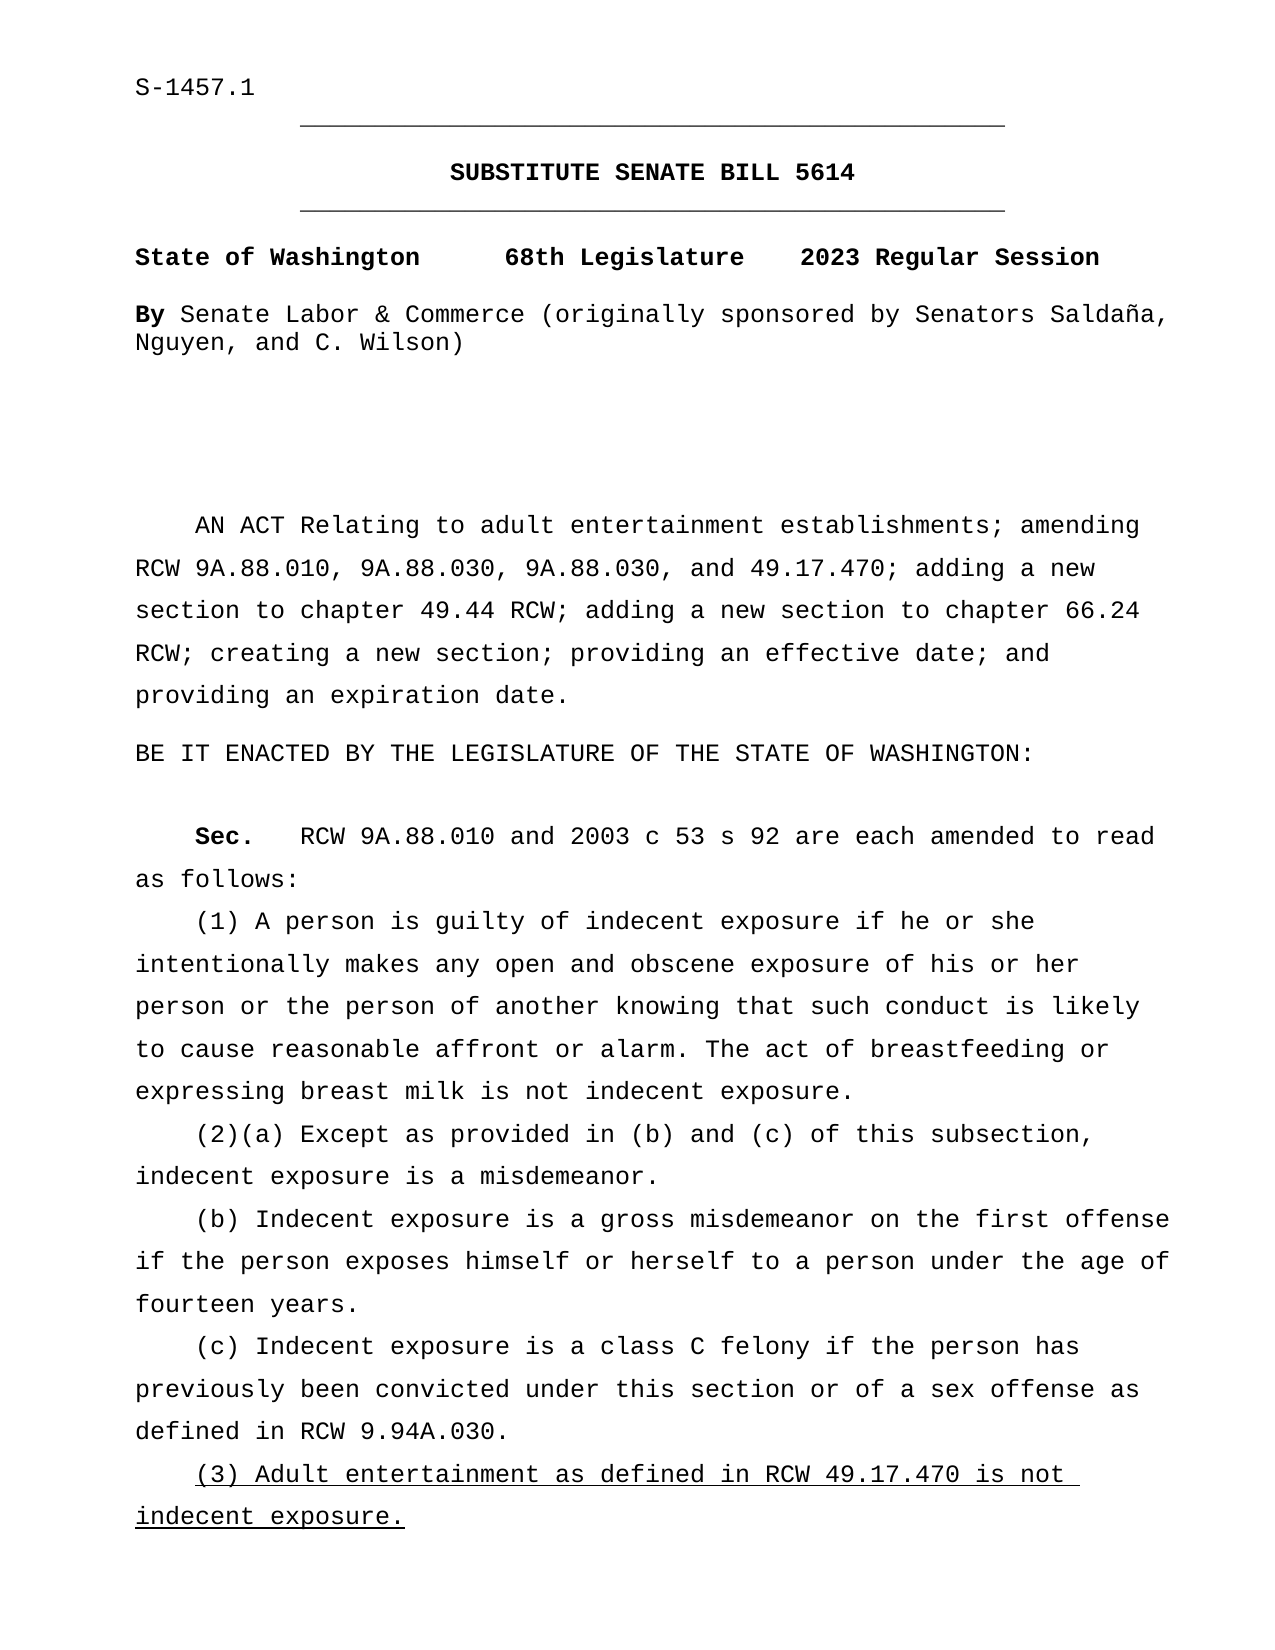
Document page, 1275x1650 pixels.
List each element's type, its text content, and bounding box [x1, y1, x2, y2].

text BE IT ENACTED BY THE LEGISLATURE OF THE STATE OF WASHINGTON: [135, 741, 1170, 769]
text AN ACT Relating to adult entertainment establishments; amending RCW 9A.88.010, 9A.88.030, 9A.88.030, and 49.17.470; adding a new section to chapter 49.44 RCW; adding a new section to chapter 66.24 RCW; creating a new section; providing an effective date; and providing an expiration date. [135, 500, 1170, 712]
text (3) Adult entertainment as defined in RCW 49.17.470 is not indecent exposure. [135, 1448, 1170, 1533]
text _______________________________________________ [135, 103, 1170, 132]
text S-1457.1 [135, 75, 1170, 103]
text (b) Indecent exposure is a gross misdemeanor on the first offense if the person exposes himself or herself to a person under the age of fourteen years. [135, 1193, 1170, 1321]
text (1) A person is guilty of indecent exposure if he or she intentionally makes any open and obscene exposure of his or her person or the person of another knowing that such conduct is likely to cause reasonable affront or alarm. The act of breastfeeding or expressing breast milk is not indecent exposure. [135, 896, 1170, 1108]
text State of Washington 68th Legislature 2023 Regular Session [135, 245, 1170, 273]
text By Senate Labor & Commerce (originally sponsored by Senators Saldaña, Nguyen, and C. Wilson) [135, 302, 1170, 358]
text (c) Indecent exposure is a class C felony if the person has previously been convicted under this section or of a sex offense as defined in RCW 9.94A.030. [135, 1321, 1170, 1448]
text _______________________________________________ [135, 188, 1170, 217]
text SUBSTITUTE SENATE BILL 5614 [135, 160, 1170, 188]
text (2)(a) Except as provided in (b) and (c) of this subsection, indecent exposure is a misdemeanor. [135, 1108, 1170, 1193]
text Sec. RCW 9A.88.010 and 2003 c 53 s 92 are each amended to read as follows: [135, 811, 1170, 896]
